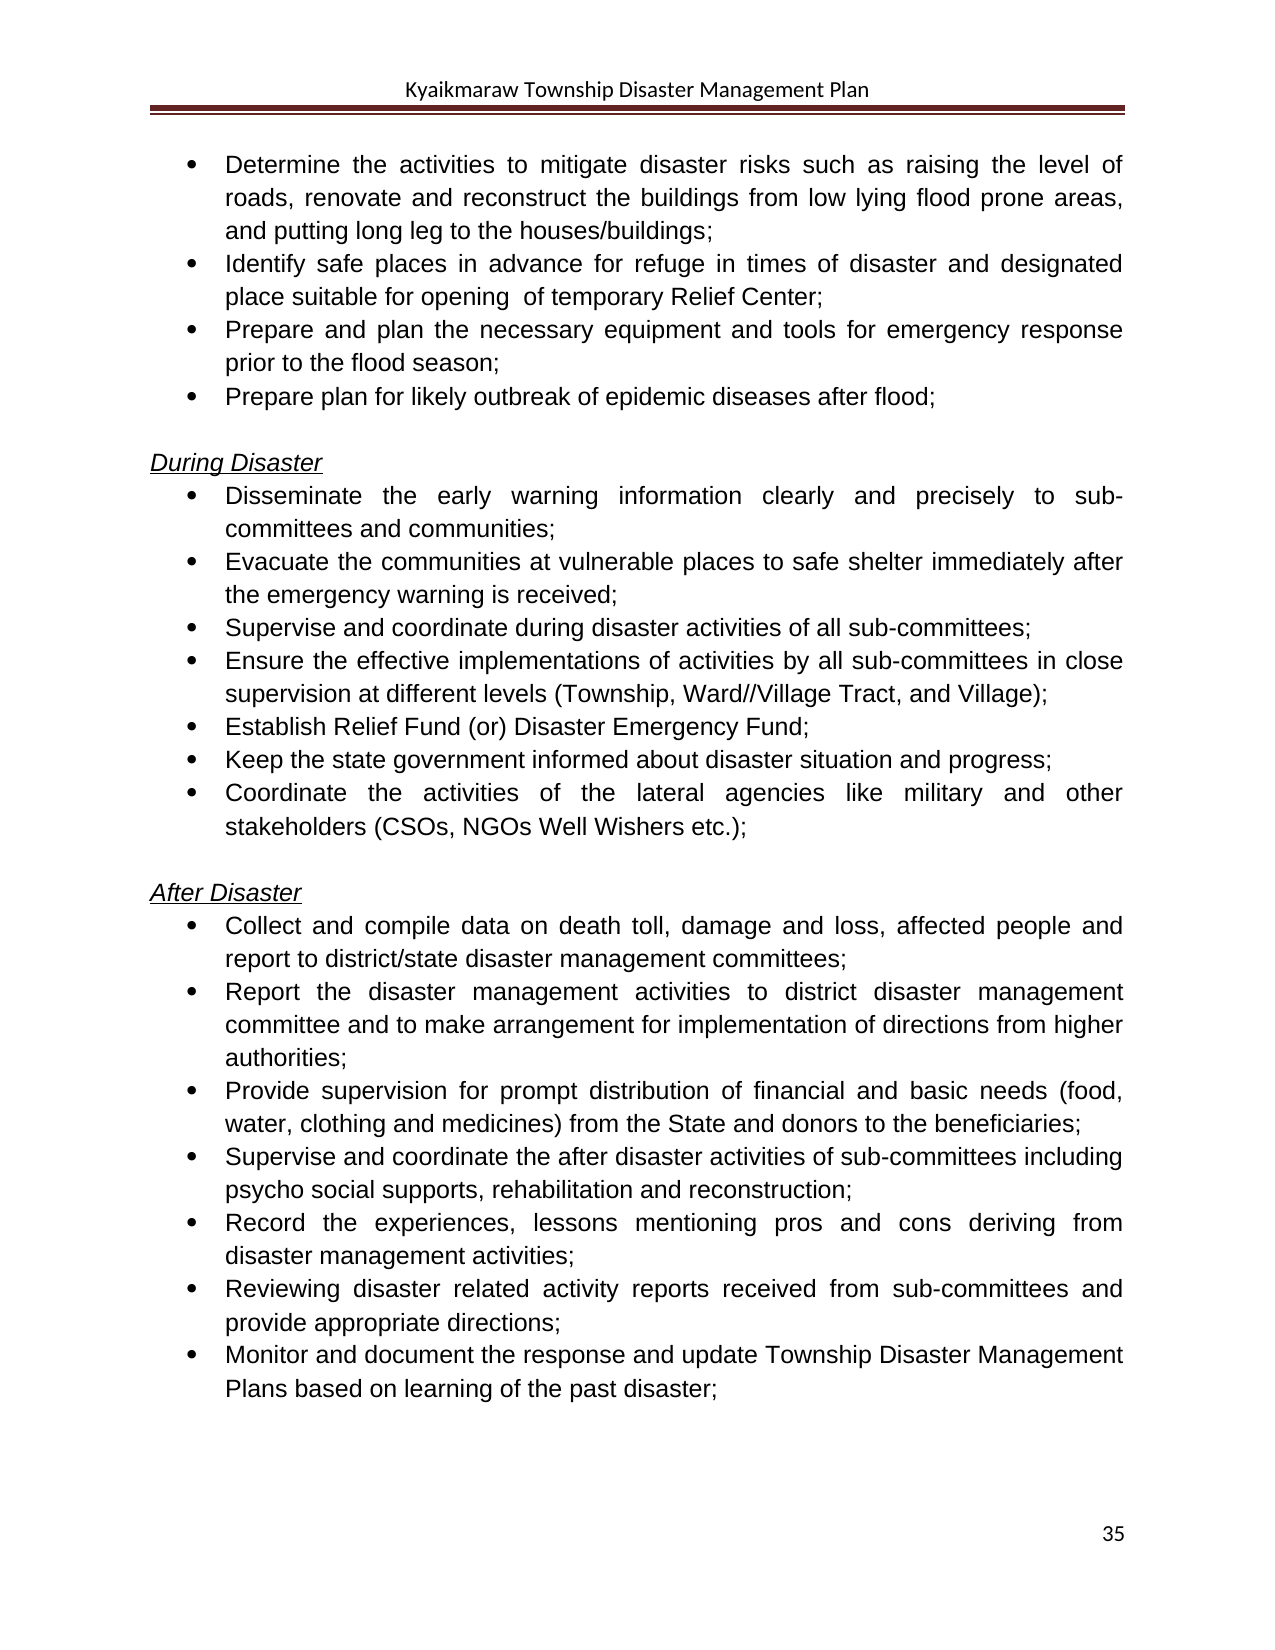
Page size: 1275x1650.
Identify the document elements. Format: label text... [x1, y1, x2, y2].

list Report the disaster management activities to district disaster management committee and to make arrangement for implementation of directions from higher authorities; [187, 977, 1125, 1072]
list Supervise and coordinate during disaster activities of all sub-committees; [187, 613, 1125, 642]
list Reviewing disaster related activity reports received from sub-committees and provide appropriate directions; [187, 1274, 1125, 1336]
list Ensure the effective implementations of activities by all sub-committees in close supervision at different levels (Township, Ward//Village Tract, and Village); [187, 646, 1125, 708]
list Prepare plan for likely outbreak of epidemic diseases after flood; [187, 381, 1125, 410]
list Coordinate the activities of the lateral agencies like military and other stakeholders (CSOs, NGOs Well Wishers etc.); [187, 778, 1125, 840]
list Prepare and plan the necessary equipment and tools for emergency response prior to the flood season; [187, 315, 1125, 377]
text After Disaster [150, 878, 1125, 906]
list Disseminate the early warning information clearly and precisely to sub-committees and communities; [187, 481, 1125, 542]
list Provide supervision for prompt distribution of financial and basic needs (food, water, clothing and medicines) from the State and donors to the beneficiaries; [187, 1076, 1125, 1138]
list Determine the activities to mitigate disaster risks such as raising the level of roads, renovate and reconstruct the buildings from low lying flood prone areas, and putting long leg to the houses/buildings; [187, 150, 1125, 245]
list Keep the state government informed about disaster situation and progress; [187, 745, 1125, 774]
list Record the experiences, lessons mentioning pros and cons deriving from disaster management activities; [187, 1208, 1125, 1270]
list Monitor and document the response and update Township Disaster Management Plans based on learning of the past disaster; [187, 1341, 1125, 1402]
list Collect and compile data on death toll, damage and loss, affected people and report to district/state disaster management committees; [187, 911, 1125, 972]
text During Disaster [150, 448, 1125, 476]
list Supervise and coordinate the after disaster activities of sub-committees including psycho social supports, rehabilitation and reconstruction; [187, 1142, 1125, 1204]
list Establish Relief Fund (or) Disaster Emergency Fund; [187, 712, 1125, 741]
list Evacuate the communities at vulnerable places to safe shelter immediately after the emergency warning is received; [187, 547, 1125, 609]
list Identify safe places in advance for refuge in times of disaster and designated place suitable for opening of temporary Relief Center; [187, 249, 1125, 311]
